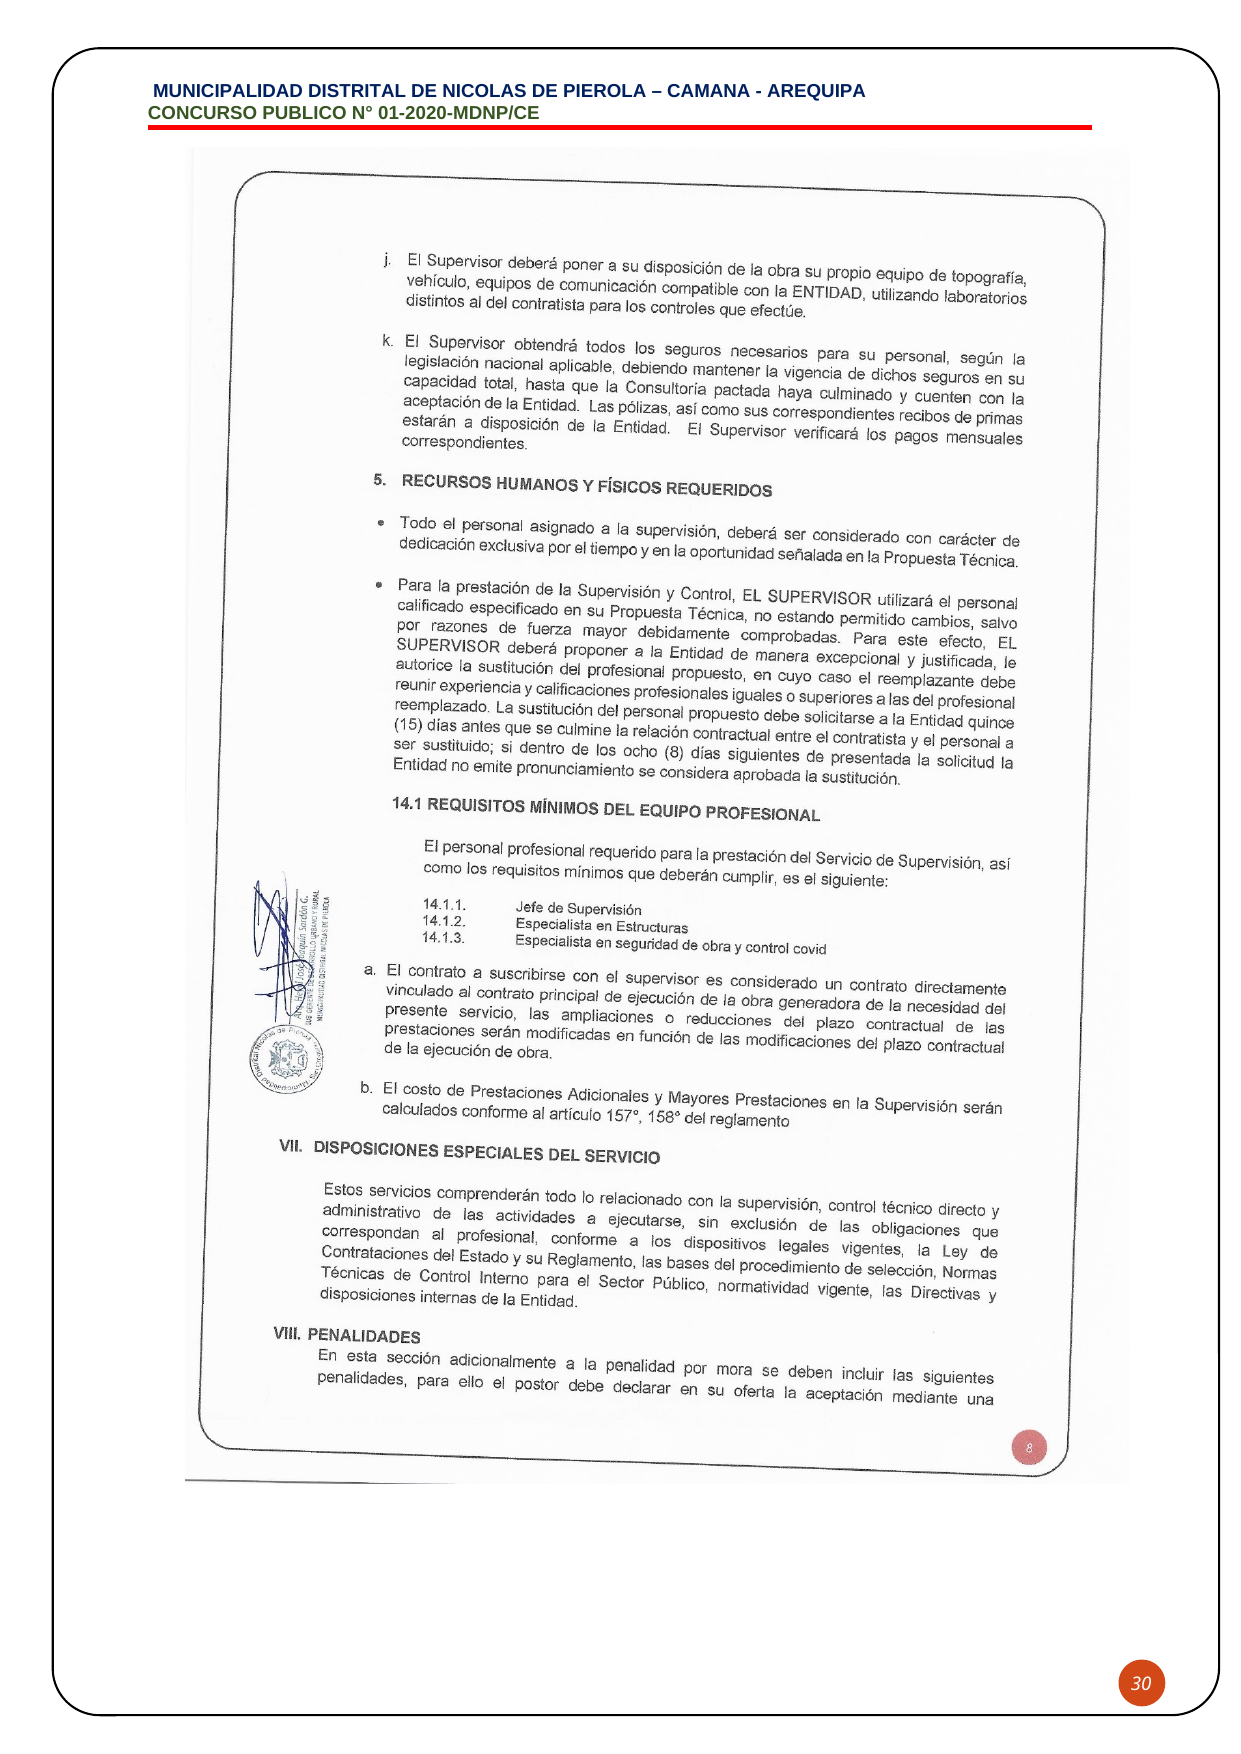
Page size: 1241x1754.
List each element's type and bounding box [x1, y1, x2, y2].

picture [185, 147, 1130, 1484]
